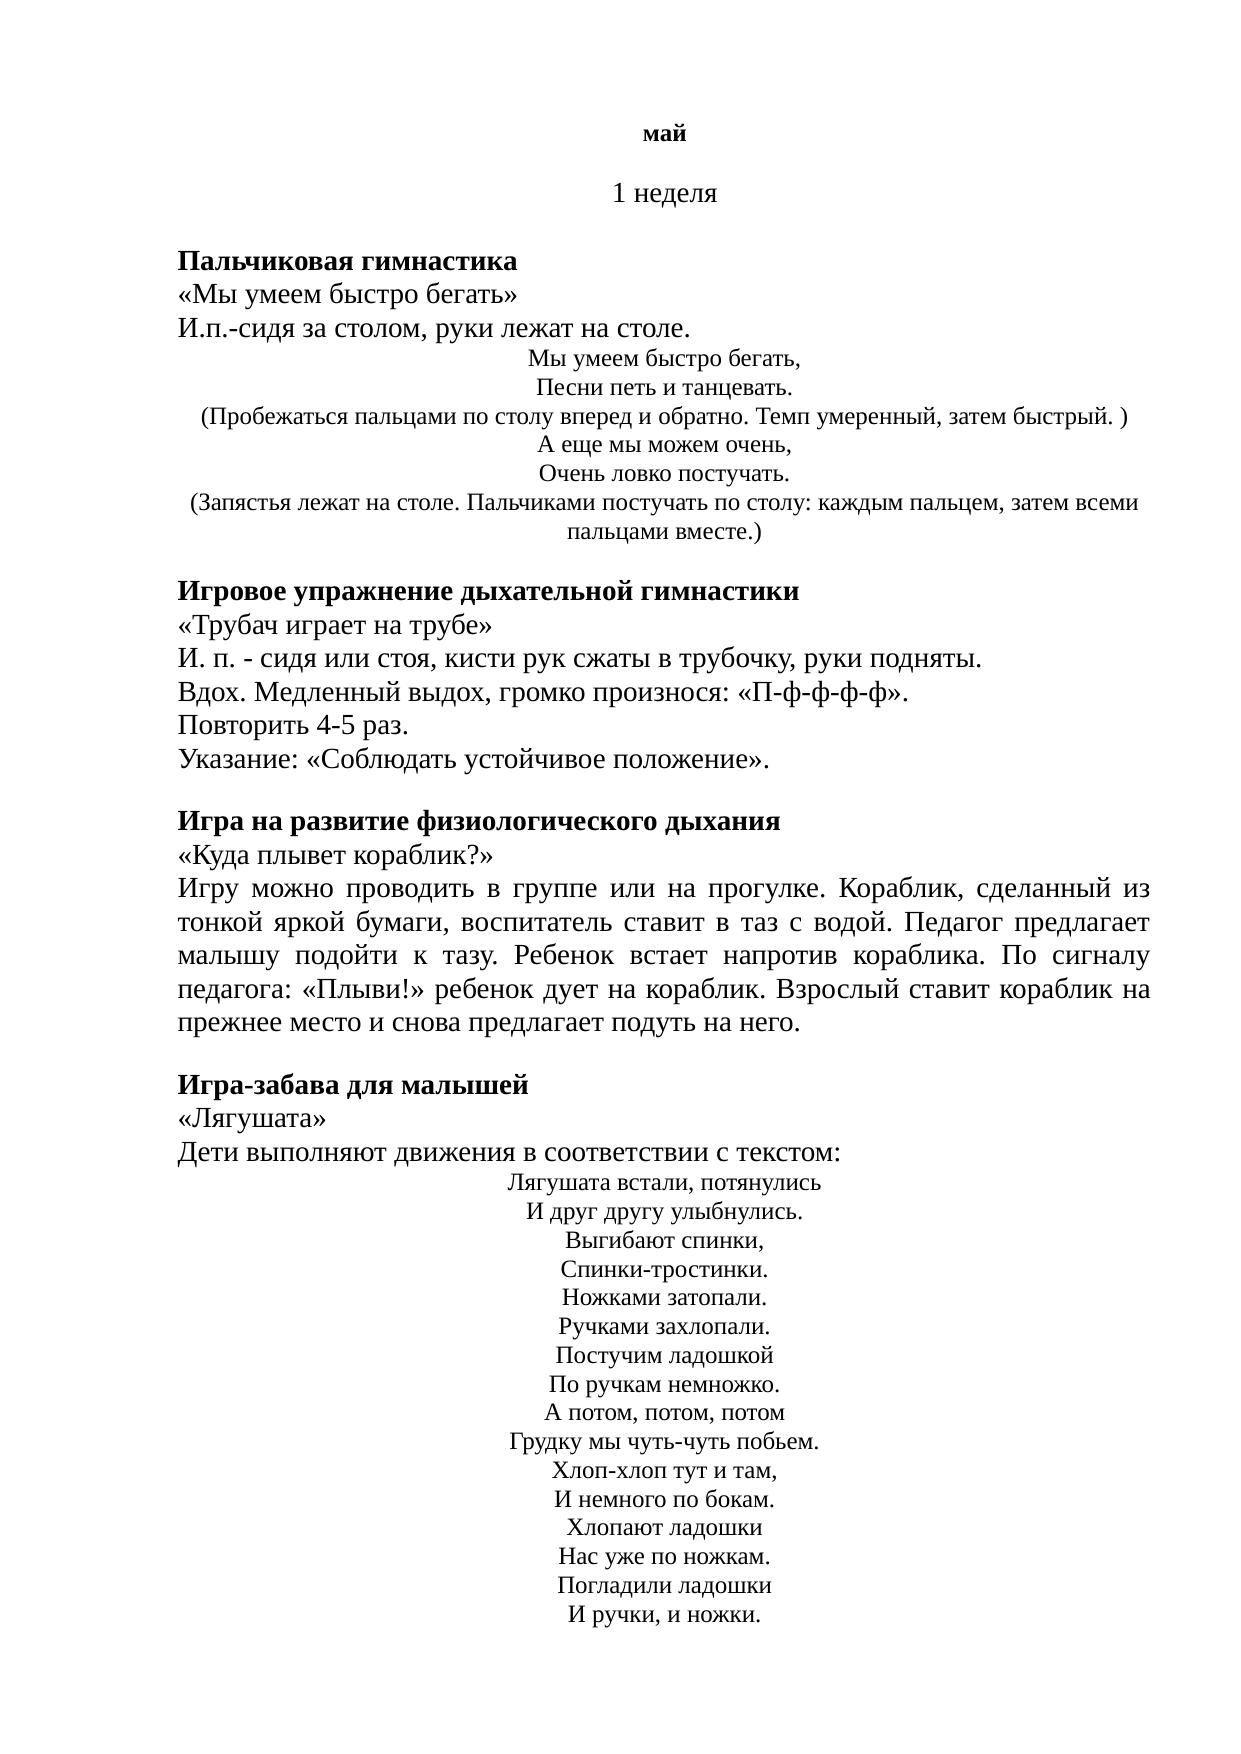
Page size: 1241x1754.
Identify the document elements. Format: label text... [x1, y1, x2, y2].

text Мы умеем быстро бегать, [177, 343, 1152, 372]
text Пальчиковая гимнастика [177, 243, 1152, 276]
text «Мы умеем быстро бегать» [177, 276, 1152, 310]
text А еще мы можем очень, [177, 429, 1152, 458]
text Игровое упражнение дыхательной гимнастики [177, 573, 1152, 607]
text Дети выполняют движения в соответствии с текстом: [177, 1134, 1152, 1167]
text Игру можно проводить в группе или на прогулке. Кораблик, сделанный из тонкой яркой бумаги, воспитатель ставит в таз с водой. Педагог предлагает малышу подойти к тазу. Ребенок встает напротив кораблика. По сигналу педагога: «Плыви!» ребенок дует на кораблик. Взрослый ставит кораблик на прежнее место и снова предлагает подуть на него. [177, 870, 1152, 1038]
text Повторить 4-5 раз. [177, 707, 1152, 741]
text (Запястья лежат на столе. Пальчиками постучать по столу: каждым пальцем, затем всеми пальцами вместе.) [177, 487, 1152, 544]
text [177, 1167, 1152, 1627]
text Очень ловко постучать. [177, 458, 1152, 487]
text И.п.-сидя за столом, руки лежат на столе. [177, 310, 1152, 343]
text «Куда плывет кораблик?» [177, 837, 1152, 870]
text Вдох. Медленный выдох, громко произнося: «П-ф-ф-ф-ф». [177, 674, 1152, 707]
text май [177, 118, 1152, 147]
text Указание: «Соблюдать устойчивое положение». [177, 741, 1152, 774]
text «Трубач играет на трубе» [177, 607, 1152, 640]
text (Пробежаться пальцами по столу вперед и обратно. Темп умеренный, затем быстрый. ) [177, 401, 1152, 429]
text Песни петь и танцевать. [177, 372, 1152, 401]
text Игра на развитие физиологического дыхания [177, 803, 1152, 837]
text 1 неделя [177, 176, 1152, 209]
text «Лягушата» [177, 1100, 1152, 1134]
text И. п. - сидя или стоя, кисти рук сжаты в трубочку, руки подняты. [177, 640, 1152, 674]
text Игра-забава для малышей [177, 1067, 1152, 1100]
